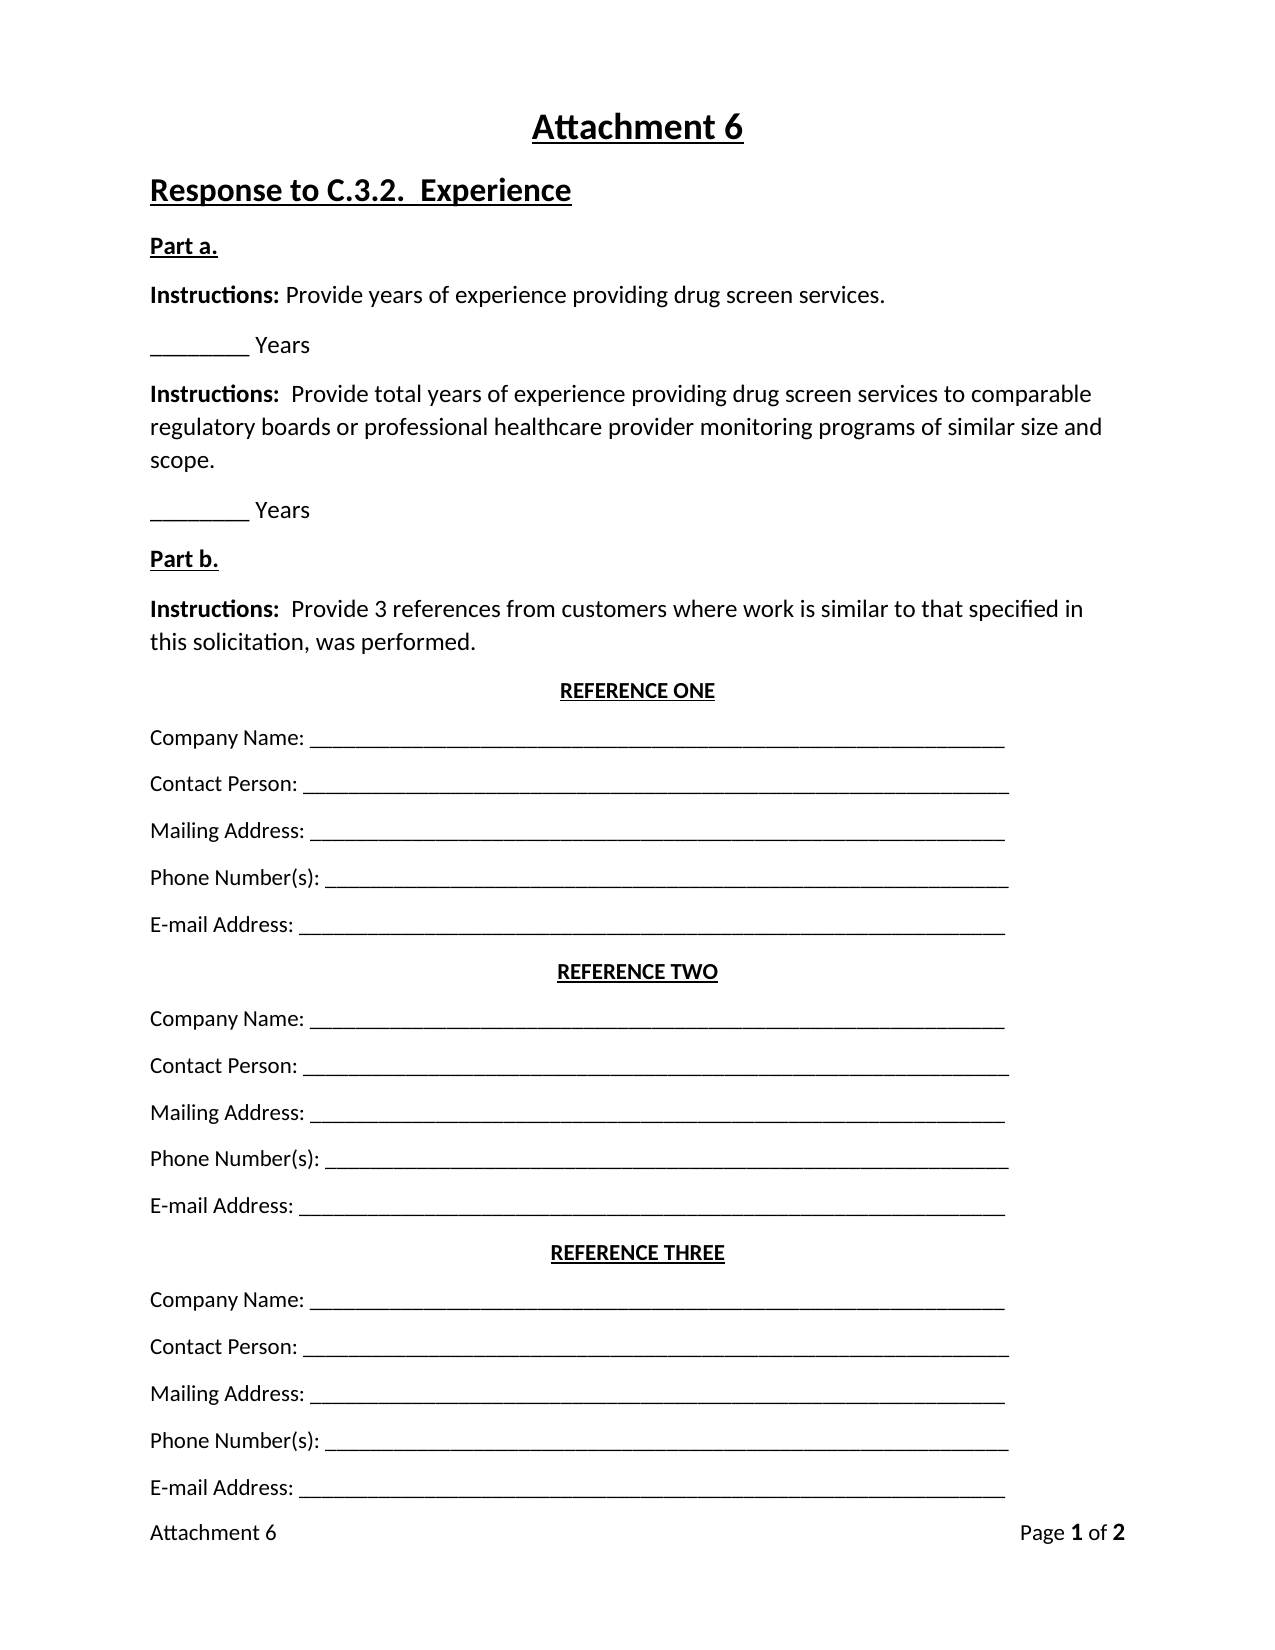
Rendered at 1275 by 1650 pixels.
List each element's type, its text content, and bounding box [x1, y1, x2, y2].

text Mailing Address: _____________________________________________________________ [150, 1098, 1125, 1126]
text Contact Person: ______________________________________________________________ [150, 1332, 1125, 1360]
text Part b. [150, 544, 1125, 574]
text Mailing Address: _____________________________________________________________ [150, 816, 1125, 844]
text Instructions: Provide 3 references from customers where work is similar to that specified in this solicitation, was performed. [150, 593, 1125, 657]
text Instructions: Provide total years of experience providing drug screen services to comparable regulatory boards or professional healthcare provider monitoring programs of similar size and scope. [150, 379, 1125, 475]
text Mailing Address: _____________________________________________________________ [150, 1379, 1125, 1407]
text E-mail Address: ______________________________________________________________ [150, 910, 1125, 938]
text Company Name: _____________________________________________________________ [150, 723, 1125, 751]
text Phone Number(s): ____________________________________________________________ [150, 863, 1125, 891]
text ________ Years [150, 329, 1125, 359]
text Phone Number(s): ____________________________________________________________ [150, 1426, 1125, 1454]
text Company Name: _____________________________________________________________ [150, 1004, 1125, 1032]
text Response to C.3.2. Experience [150, 169, 1125, 210]
text Contact Person: ______________________________________________________________ [150, 1051, 1125, 1079]
text E-mail Address: ______________________________________________________________ [150, 1191, 1125, 1219]
text REFERENCE ONE [150, 676, 1125, 704]
text ________ Years [150, 494, 1125, 524]
text Part a. [150, 230, 1125, 260]
text Instructions: Provide years of experience providing drug screen services. [150, 279, 1125, 310]
text REFERENCE THREE [150, 1238, 1125, 1266]
text Company Name: _____________________________________________________________ [150, 1285, 1125, 1313]
text Contact Person: ______________________________________________________________ [150, 769, 1125, 797]
text E-mail Address: ______________________________________________________________ [150, 1473, 1125, 1501]
text REFERENCE TWO [150, 957, 1125, 985]
text Phone Number(s): ____________________________________________________________ [150, 1144, 1125, 1172]
text Attachment 6 [150, 103, 1125, 149]
